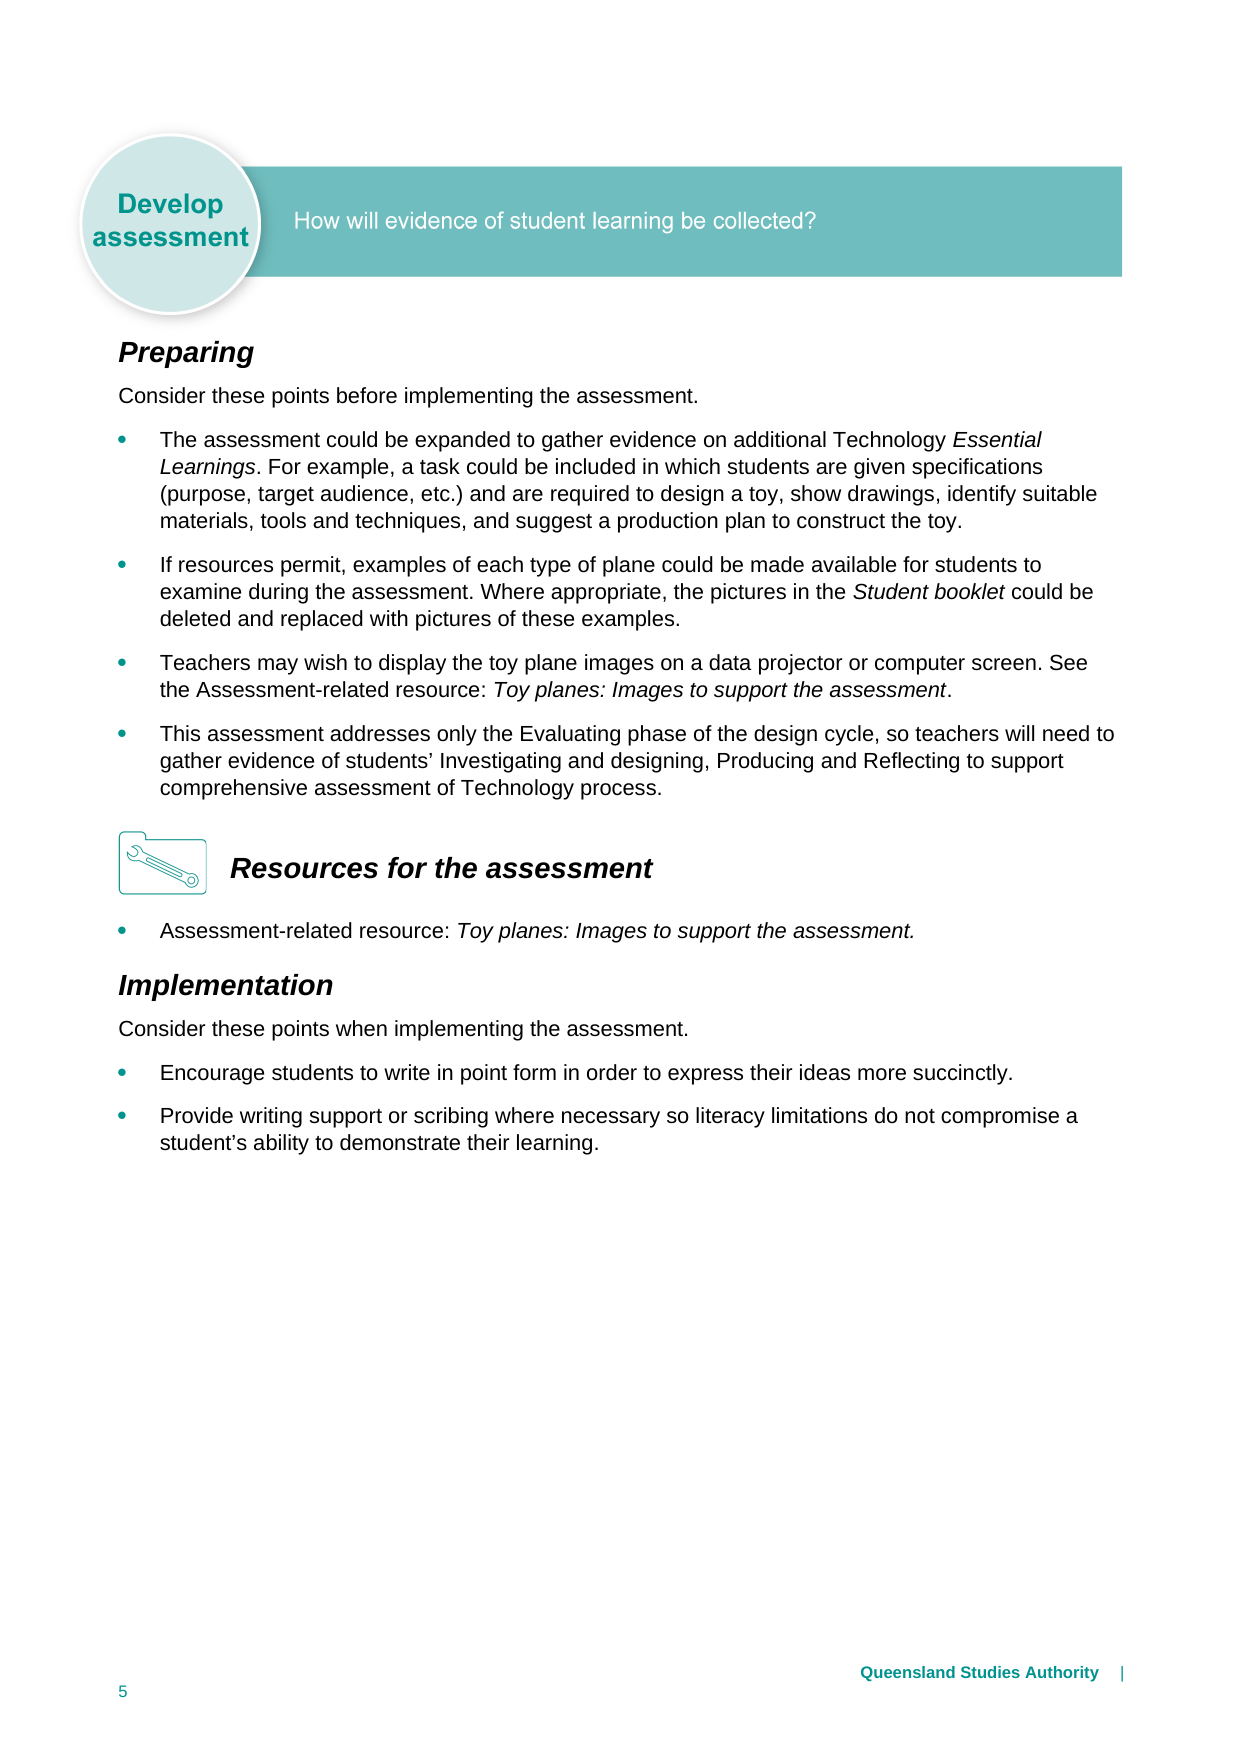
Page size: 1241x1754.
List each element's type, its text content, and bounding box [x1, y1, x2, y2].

text The assessment could be expanded to gather evidence on additional Technology Essential Learnings. For example, a task could be included in which students are given specifications (purpose, target audience, etc.) and are required to design a toy, show drawings, identify suitable materials, tools and techniques, and suggest a production plan to construct the toy. [118, 425, 1122, 533]
text Assessment-related resource: Toy planes: Images to support the assessment. [118, 916, 1122, 943]
text Consider these points before implementing the assessment. [118, 381, 1122, 408]
text Provide writing support or scribing where necessary so literacy limitations do not compromise a student’s ability to demonstrate their learning. [118, 1101, 1122, 1156]
subtitle Preparing [118, 336, 1122, 369]
text Consider these points when implementing the assessment. [118, 1014, 1122, 1041]
picture [118, 816, 207, 905]
text Teachers may wish to display the toy plane images on a data projector or computer screen. See the Assessment-related resource: Toy planes: Images to support the assessment. [118, 648, 1122, 702]
text This assessment addresses only the Evaluating phase of the design cycle, so teachers will need to gather evidence of students’ Investigating and designing, Producing and Reflecting to support comprehensive assessment of Technology process. [118, 719, 1122, 800]
picture [64, 118, 1123, 336]
subtitle Implementation [118, 968, 1122, 1001]
table_header [107, 817, 219, 907]
text Encourage students to write in point form in order to express their ideas more succinctly. [118, 1058, 1122, 1085]
text If resources permit, examples of each type of plane could be made available for students to examine during the assessment. Where appropriate, the pictures in the Student booklet could be deleted and replaced with pictures of these examples. [118, 550, 1122, 631]
table_header Resources for the assessment [219, 817, 1111, 907]
